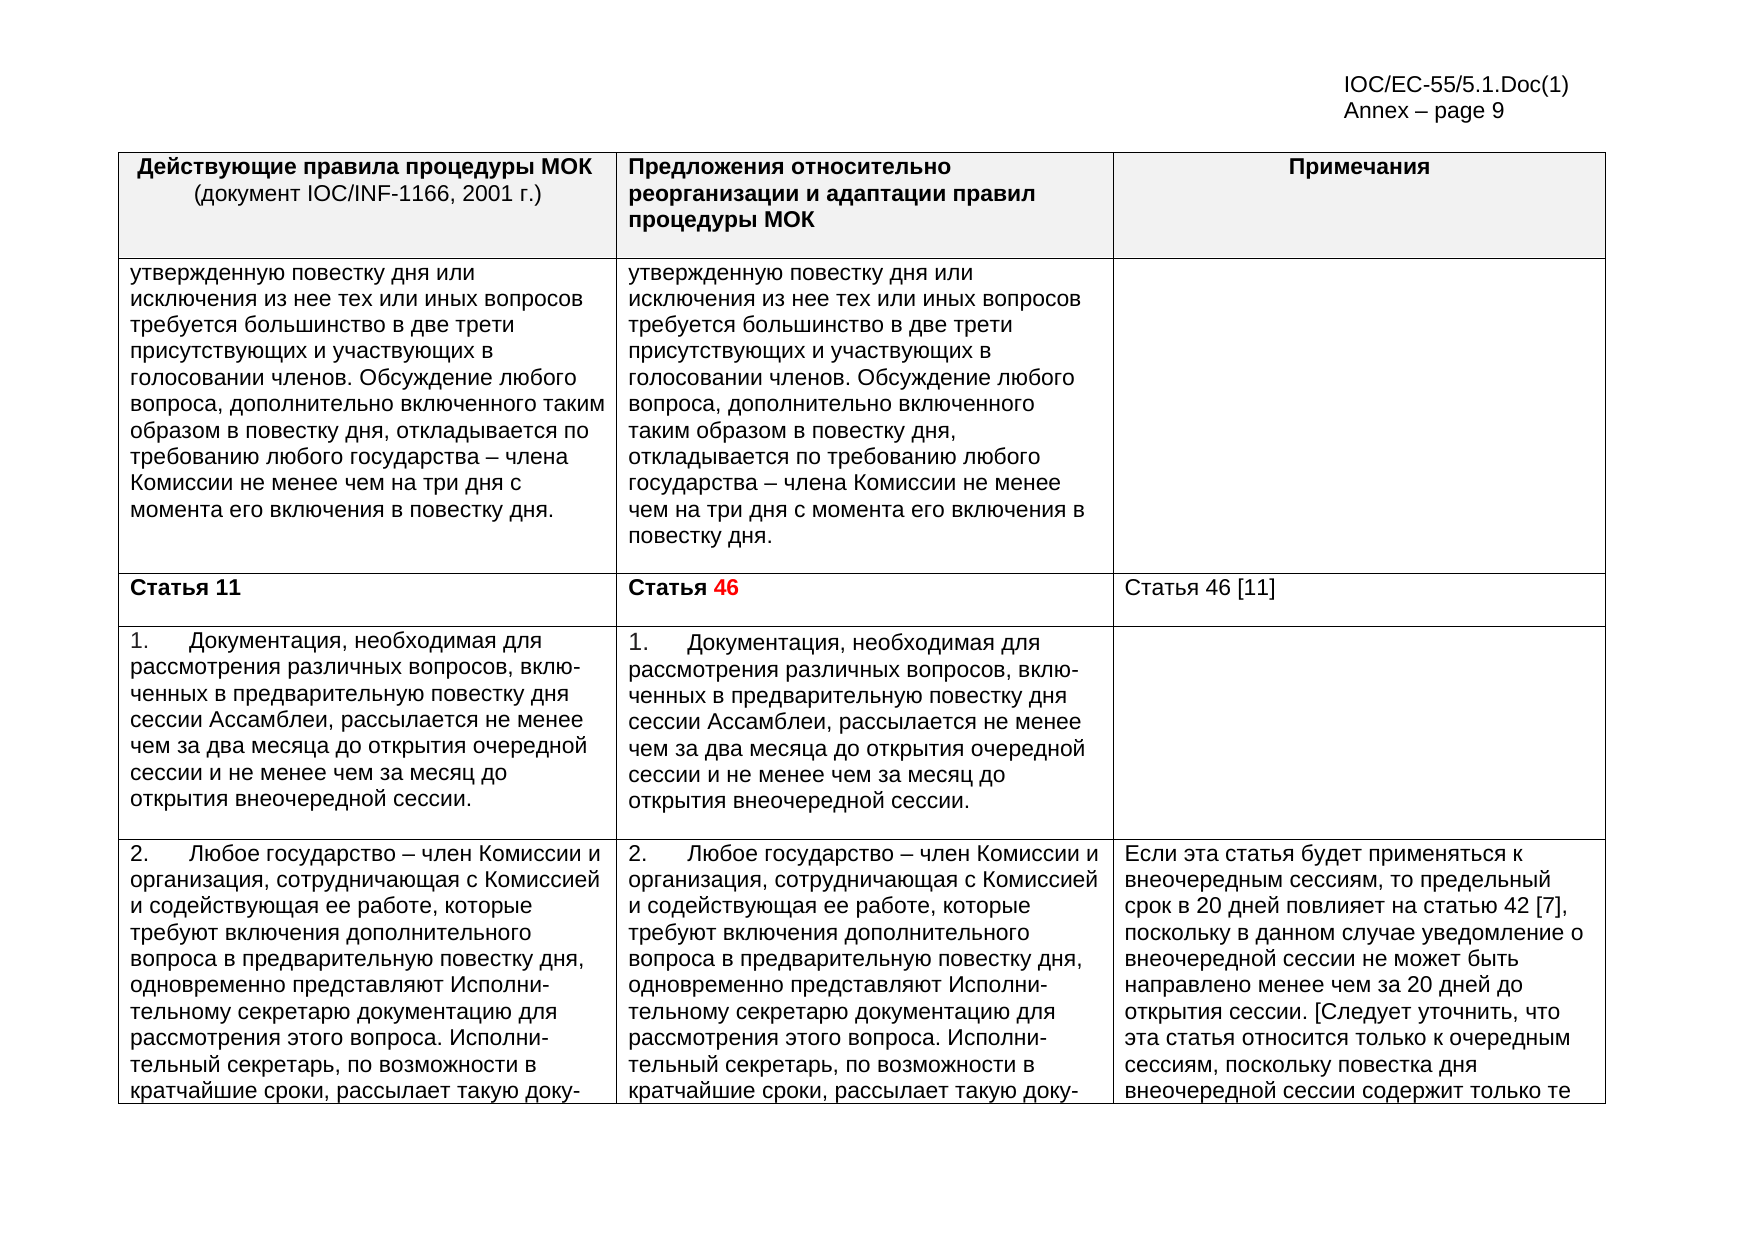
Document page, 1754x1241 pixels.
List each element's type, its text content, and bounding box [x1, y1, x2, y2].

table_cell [617, 840, 1113, 1103]
table_cell Статья 11 [119, 574, 616, 626]
table_cell Статья 46 [11] [1114, 574, 1605, 626]
table_cell Документация, необходимая для рассмотрения различных вопросов, включенных в предварительную повестку дня сессии Ассамблеи, рассылается не менее чем за два месяца до открытия очередной сессии и не менее чем за месяц до открытия внеочередной сессии. [617, 627, 1113, 839]
table_cell Документация, необходимая для рассмотрения различных вопросов, включенных в предварительную повестку дня сессии Ассамблеи, рассылается не менее чем за два месяца до открытия очередной сессии и не менее чем за месяц до открытия внеочередной сессии. [119, 627, 616, 839]
table_header Действующие правила процедуры МОК (документ IOC/INF-1166, 2001 г.) [119, 153, 616, 257]
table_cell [119, 840, 616, 1103]
table_header Примечания [1114, 153, 1605, 257]
table_cell Статья 46 [617, 574, 1113, 626]
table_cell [119, 259, 616, 573]
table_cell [1114, 840, 1605, 1103]
table_cell [1114, 259, 1605, 573]
table_header Предложения относительно реорганизации и адаптации правил процедуры МОК [617, 153, 1113, 257]
table_cell [1114, 627, 1605, 839]
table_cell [617, 259, 1113, 573]
